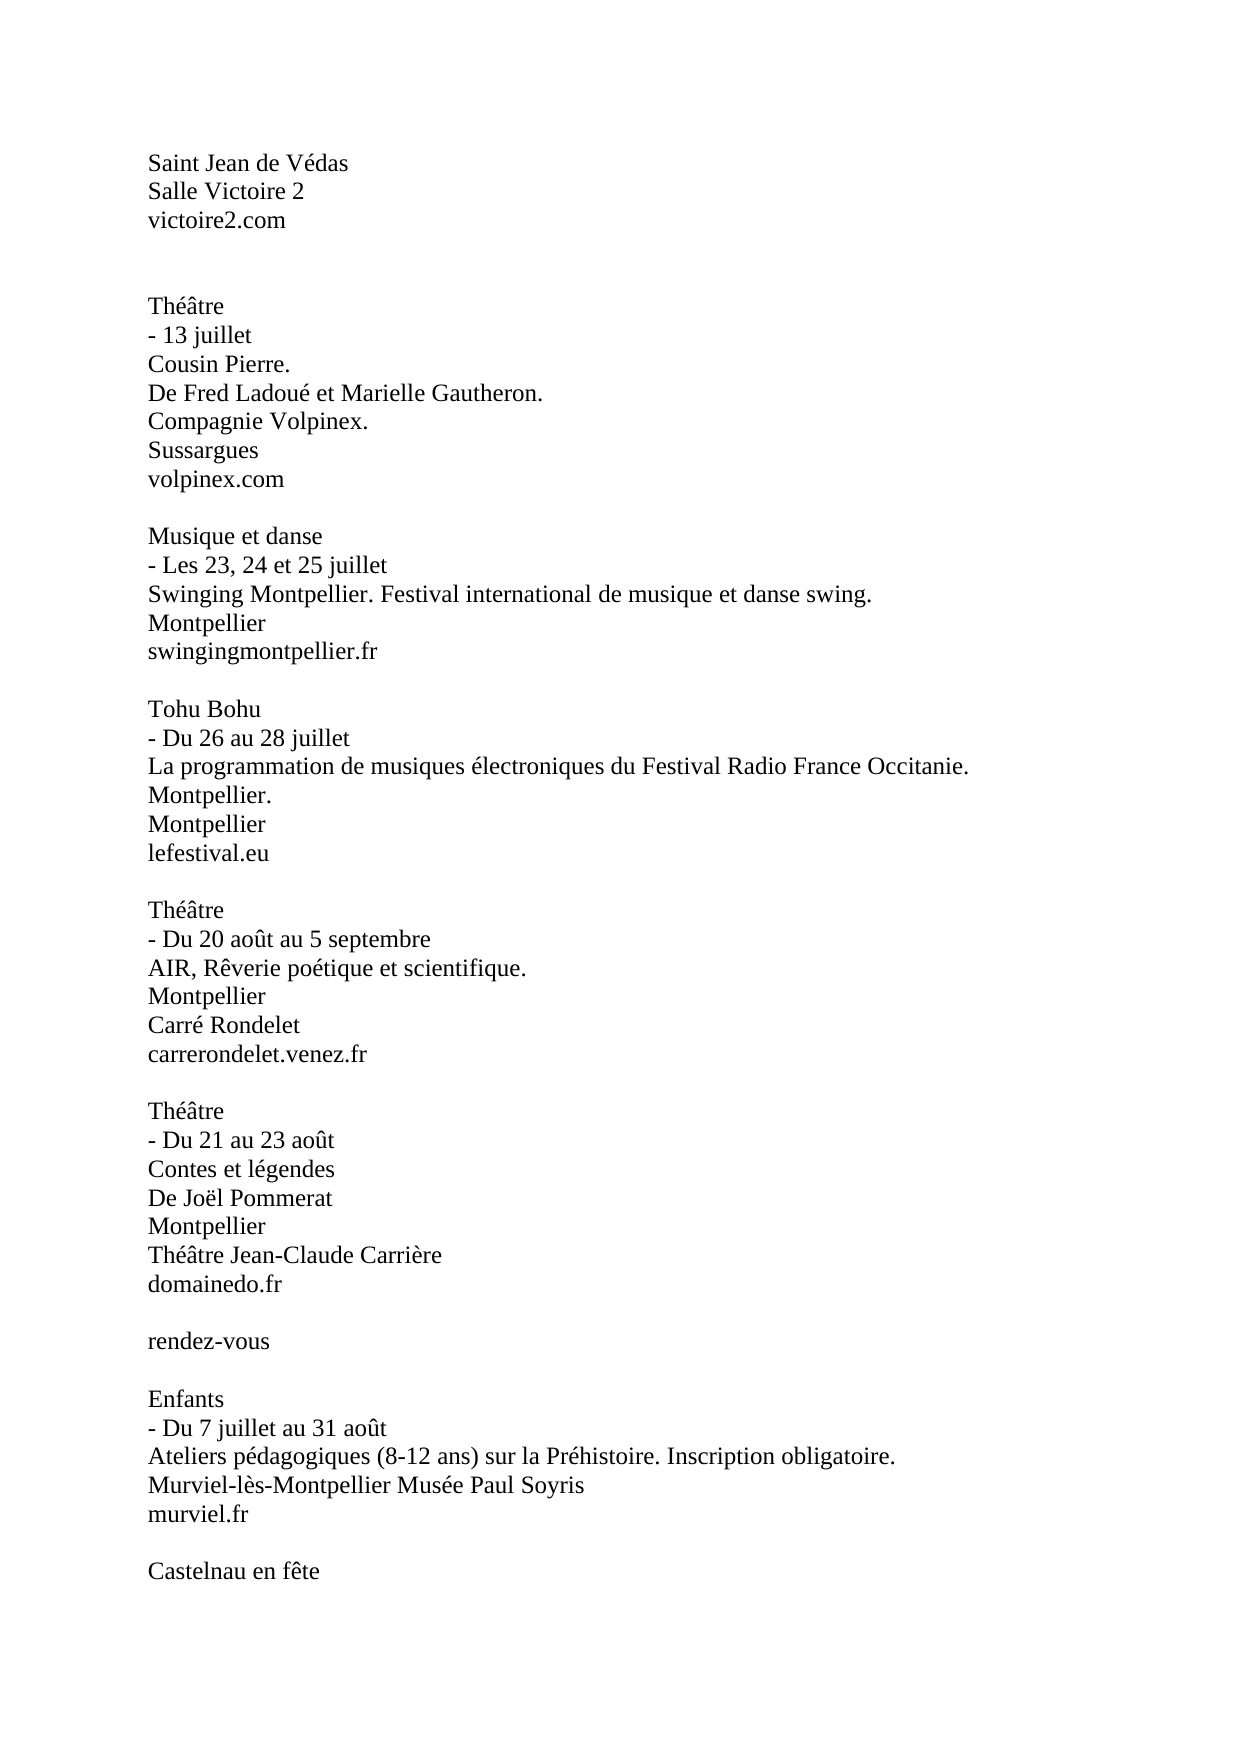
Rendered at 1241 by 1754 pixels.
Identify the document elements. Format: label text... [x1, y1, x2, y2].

text Castelnau en fête [148, 1556, 1093, 1585]
text Sussargues [148, 435, 1093, 464]
text Théâtre [148, 1096, 1093, 1125]
text lefestival.eu [148, 838, 1093, 866]
text Théâtre Jean-Claude Carrière [148, 1240, 1093, 1269]
text Murviel-lès-Montpellier Musée Paul Soyris [148, 1470, 1093, 1499]
text - Du 20 août au 5 septembre [148, 924, 1093, 953]
text Montpellier [148, 809, 1093, 838]
text Montpellier [148, 1211, 1093, 1240]
text Enfants [148, 1384, 1093, 1413]
text De Fred Ladoué et Marielle Gautheron. [148, 378, 1093, 406]
text Saint Jean de Védas [148, 148, 1093, 176]
text AIR, Rêverie poétique et scientifique. [148, 953, 1093, 981]
text Tohu Bohu [148, 694, 1093, 723]
text swingingmontpellier.fr [148, 636, 1093, 665]
text victoire2.com [148, 205, 1093, 234]
text rendez-vous [148, 1326, 1093, 1355]
text Montpellier [148, 608, 1093, 636]
text - Du 26 au 28 juillet [148, 723, 1093, 751]
text - Les 23, 24 et 25 juillet [148, 550, 1093, 579]
text volpinex.com [148, 464, 1093, 493]
text Musique et danse [148, 521, 1093, 550]
text La programmation de musiques électroniques du Festival Radio France Occitanie. Montpellier. [148, 751, 1093, 809]
text - 13 juillet [148, 320, 1093, 349]
text Théâtre [148, 895, 1093, 924]
text Montpellier Carré Rondelet [148, 981, 1093, 1039]
text Contes et légendes De Joël Pommerat [148, 1154, 1093, 1211]
text Théâtre [148, 291, 1093, 320]
text Cousin Pierre. [148, 349, 1093, 378]
text Ateliers pédagogiques (8-12 ans) sur la Préhistoire. Inscription obligatoire. [148, 1441, 1093, 1470]
text domainedo.fr [148, 1269, 1093, 1298]
text - Du 7 juillet au 31 août [148, 1413, 1093, 1441]
text Salle Victoire 2 [148, 176, 1093, 205]
text Swinging Montpellier. Festival international de musique et danse swing. [148, 579, 1093, 608]
text Compagnie Volpinex. [148, 406, 1093, 435]
text - Du 21 au 23 août [148, 1125, 1093, 1154]
text carrerondelet.venez.fr [148, 1039, 1093, 1068]
text murviel.fr [148, 1499, 1093, 1528]
